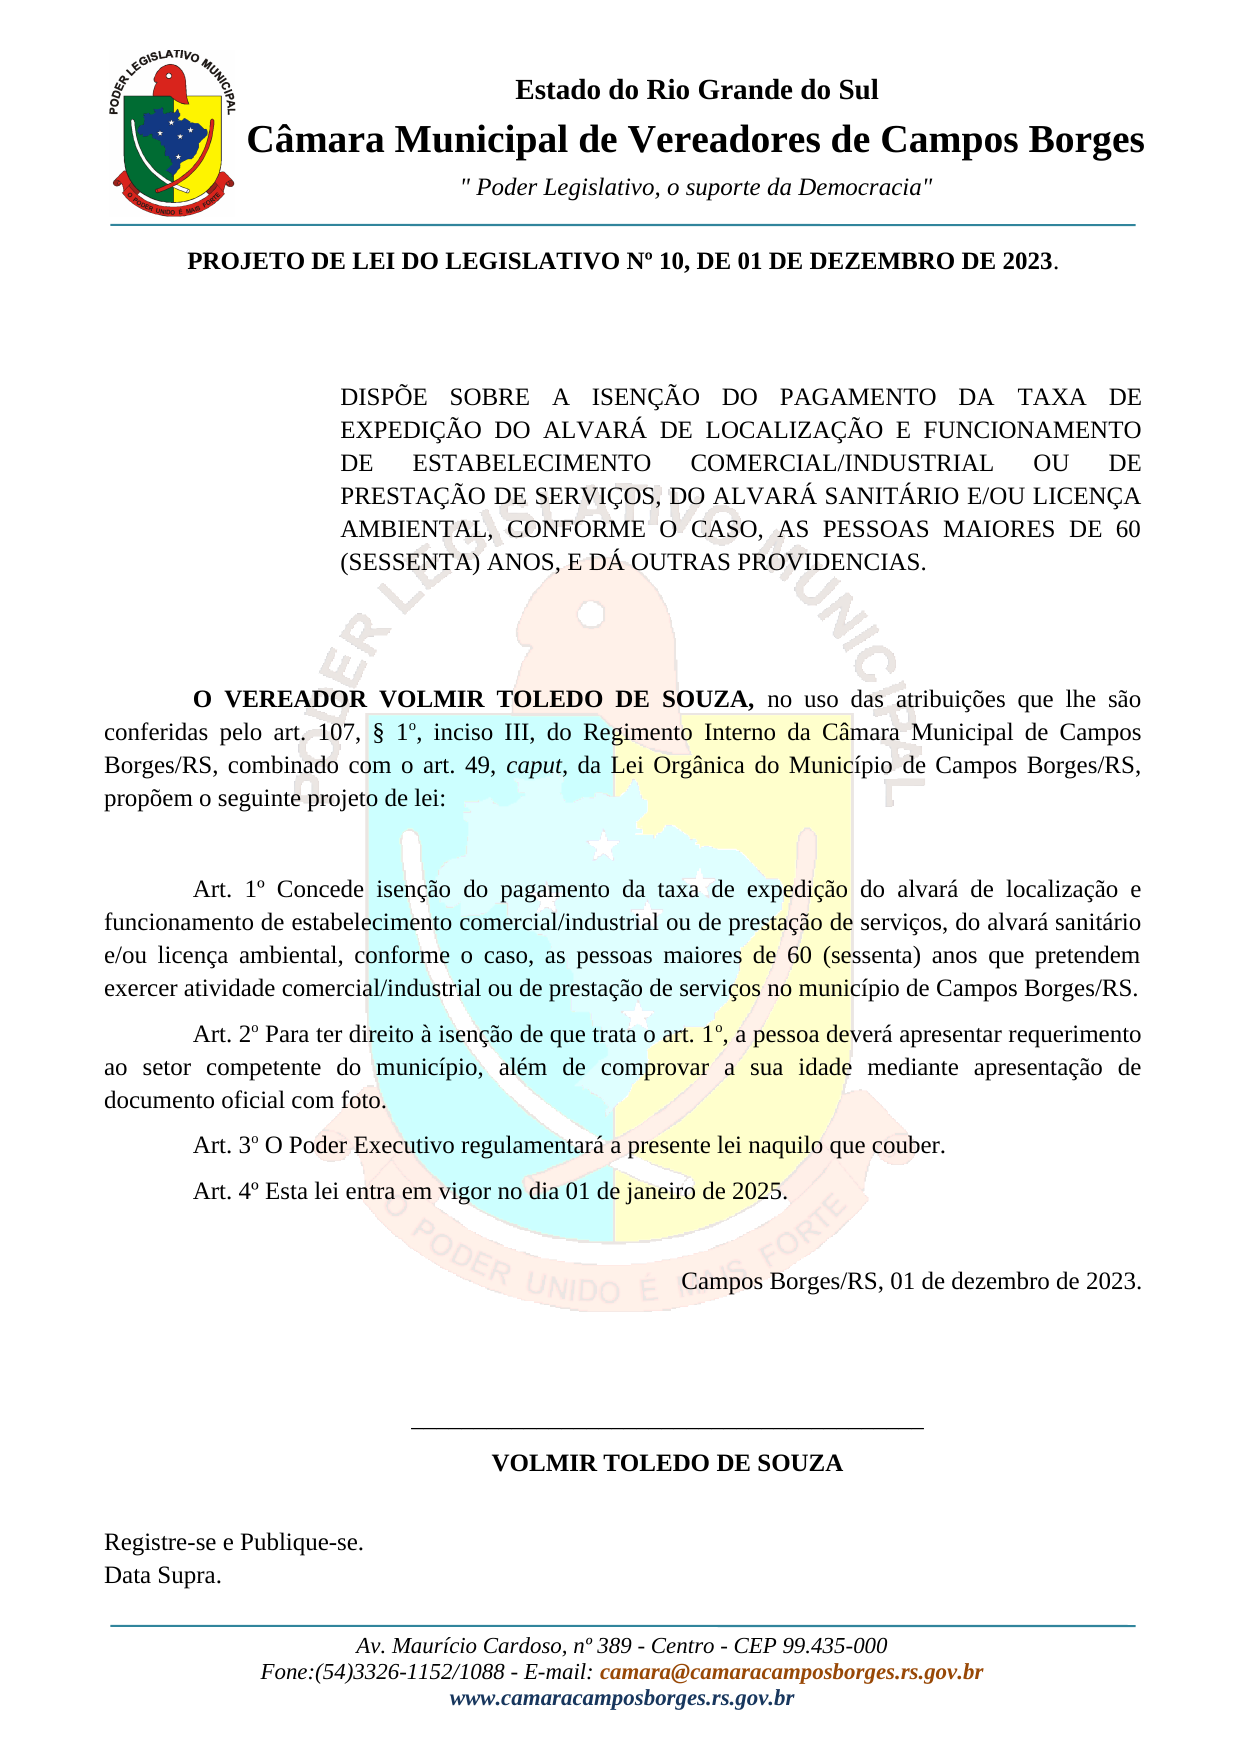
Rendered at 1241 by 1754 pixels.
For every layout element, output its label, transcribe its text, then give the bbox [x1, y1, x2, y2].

text Campos Borges/RS, 01 de dezembro de 2023. [104, 1266, 1142, 1295]
text Art. 4º Esta lei entra em vigor no dia 01 de janeiro de 2025. [104, 1176, 1142, 1204]
picture [109, 50, 236, 217]
text Registre-se e Publique-se. [104, 1527, 1142, 1555]
text O VEREADOR VOLMIR TOLEDO DE SOUZA, no uso das atribuições que lhe são conferidas pelo art. 107, § 1o, inciso III, do Regimento Interno da Câmara Municipal de Campos Borges/RS, combinado com o art. 49, caput, da Lei Orgânica do Município de Campos Borges/RS, propõem o seguinte projeto de lei: [104, 684, 1142, 812]
text DISPÕE SOBRE A ISENÇÃO DO PAGAMENTO DA TAXA DE EXPEDIÇÃO DO ALVARÁ DE LOCALIZAÇÃO E FUNCIONAMENTO DE ESTABELECIMENTO COMERCIAL/INDUSTRIAL OU DE PRESTAÇÃO DE SERVIÇOS, DO ALVARÁ SANITÁRIO E/OU LICENÇA AMBIENTAL, CONFORME O CASO, AS PESSOAS MAIORES DE 60 (SESSENTA) ANOS, E DÁ OUTRAS PROVIDENCIAS. [340, 382, 1142, 576]
text VOLMIR TOLEDO DE SOUZA [104, 1448, 1142, 1477]
text Art. 2o Para ter direito à isenção de que trata o art. 1o, a pessoa deverá apresentar requerimento ao setor competente do município, além de comprovar a sua idade mediante apresentação de documento oficial com foto. [104, 1019, 1142, 1113]
text Data Supra. [104, 1560, 1142, 1588]
text Art. 1º Concede isenção do pagamento da taxa de expedição do alvará de localização e funcionamento de estabelecimento comercial/industrial ou de prestação de serviços, do alvará sanitário e/ou licença ambiental, conforme o caso, as pessoas maiores de 60 (sessenta) anos que pretendem exercer atividade comercial/industrial ou de prestação de serviços no município de Campos Borges/RS. [104, 874, 1142, 1002]
text Art. 3o O Poder Executivo regulamentará a presente lei naquilo que couber. [104, 1130, 1142, 1159]
text PROJETO DE LEI DO LEGISLATIVO Nº 10, DE 01 DE DEZEMBRO DE 2023. [104, 246, 1142, 274]
text _________________________________________ [104, 1403, 1142, 1431]
